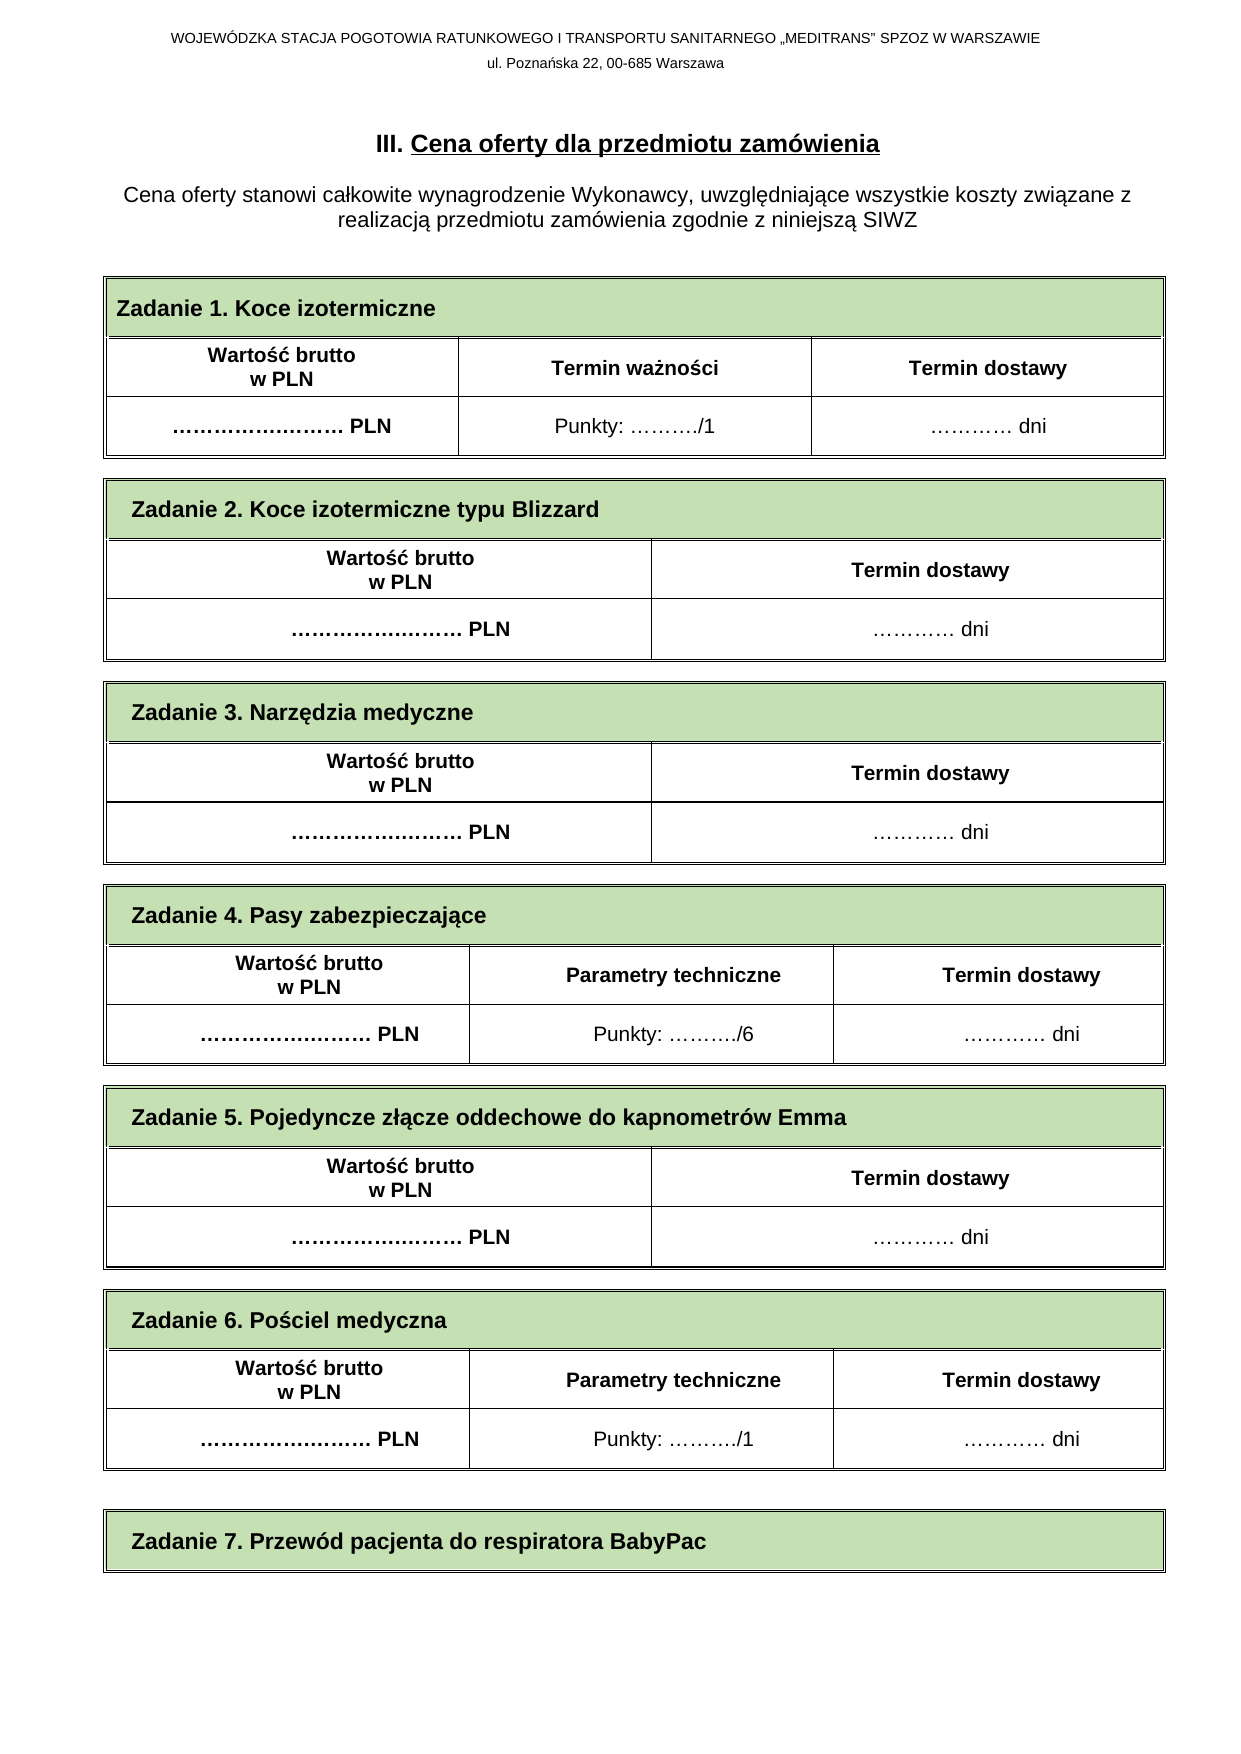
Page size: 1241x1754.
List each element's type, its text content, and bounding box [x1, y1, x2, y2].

table_cell Termin dostawy [652, 741, 1164, 801]
table_cell ………… dni [834, 1409, 1163, 1468]
table_cell ………… dni [834, 1005, 1163, 1063]
table_cell ………… dni [652, 803, 1163, 862]
table_cell Wartość brutto w PLN [107, 944, 469, 1003]
table_cell Termin dostawy [812, 336, 1164, 396]
table_cell Termin dostawy [652, 538, 1164, 598]
table_cell Wartość brutto w PLN [105, 1348, 469, 1408]
table_cell Wartość brutto w PLN [105, 538, 651, 598]
table_header Zadanie 5. Pojedyncze złącze oddechowe do kapnometrów Emma [107, 1089, 1163, 1146]
table_cell Punkty: ………./6 [470, 1005, 833, 1063]
table_cell Wartość brutto w PLN [105, 741, 651, 801]
table_header Zadanie 7. Przewód pacjenta do respiratora BabyPac [107, 1512, 1163, 1569]
table_header Zadanie 1. Koce izotermiczne [107, 279, 1163, 336]
table_cell …………….……… PLN [107, 803, 651, 862]
table_cell Wartość brutto w PLN [105, 336, 458, 396]
table_cell …………….……… PLN [107, 397, 458, 455]
table_cell …………….……… PLN [107, 1005, 469, 1063]
table_cell …………….……… PLN [107, 1207, 651, 1266]
table_cell Parametry techniczne [470, 947, 833, 1003]
table_cell …………….……… PLN [107, 599, 651, 658]
text III. Cena oferty dla przedmiotu zamówienia [118, 129, 1137, 157]
table_header Zadanie 2. Koce izotermiczne typu Blizzard [107, 481, 1163, 538]
table_cell Termin dostawy [652, 1146, 1163, 1206]
table_cell Punkty: ………./1 [459, 397, 811, 455]
table_header Zadanie 4. Pasy zabezpieczające [107, 887, 1163, 944]
table_cell ………… dni [652, 599, 1163, 658]
table_cell Termin dostawy [834, 1348, 1164, 1408]
table_cell Termin ważności [459, 339, 811, 396]
table_header Zadanie 3. Narzędzia medyczne [107, 684, 1163, 741]
table_cell Termin dostawy [834, 944, 1163, 1003]
table_cell Wartość brutto w PLN [107, 1146, 651, 1206]
table_cell Punkty: ………./1 [470, 1409, 833, 1468]
table_cell …………….……… PLN [107, 1409, 469, 1468]
table_cell Parametry techniczne [470, 1351, 833, 1408]
table_header Zadanie 6. Pościel medyczna [107, 1292, 1163, 1348]
text Cena oferty stanowi całkowite wynagrodzenie Wykonawcy, uwzględniające wszystkie koszty związane z realizacją przedmiotu zamówienia zgodnie z niniejszą SIWZ [118, 181, 1137, 232]
table_cell ………… dni [812, 397, 1163, 455]
table_cell ………… dni [652, 1207, 1163, 1266]
